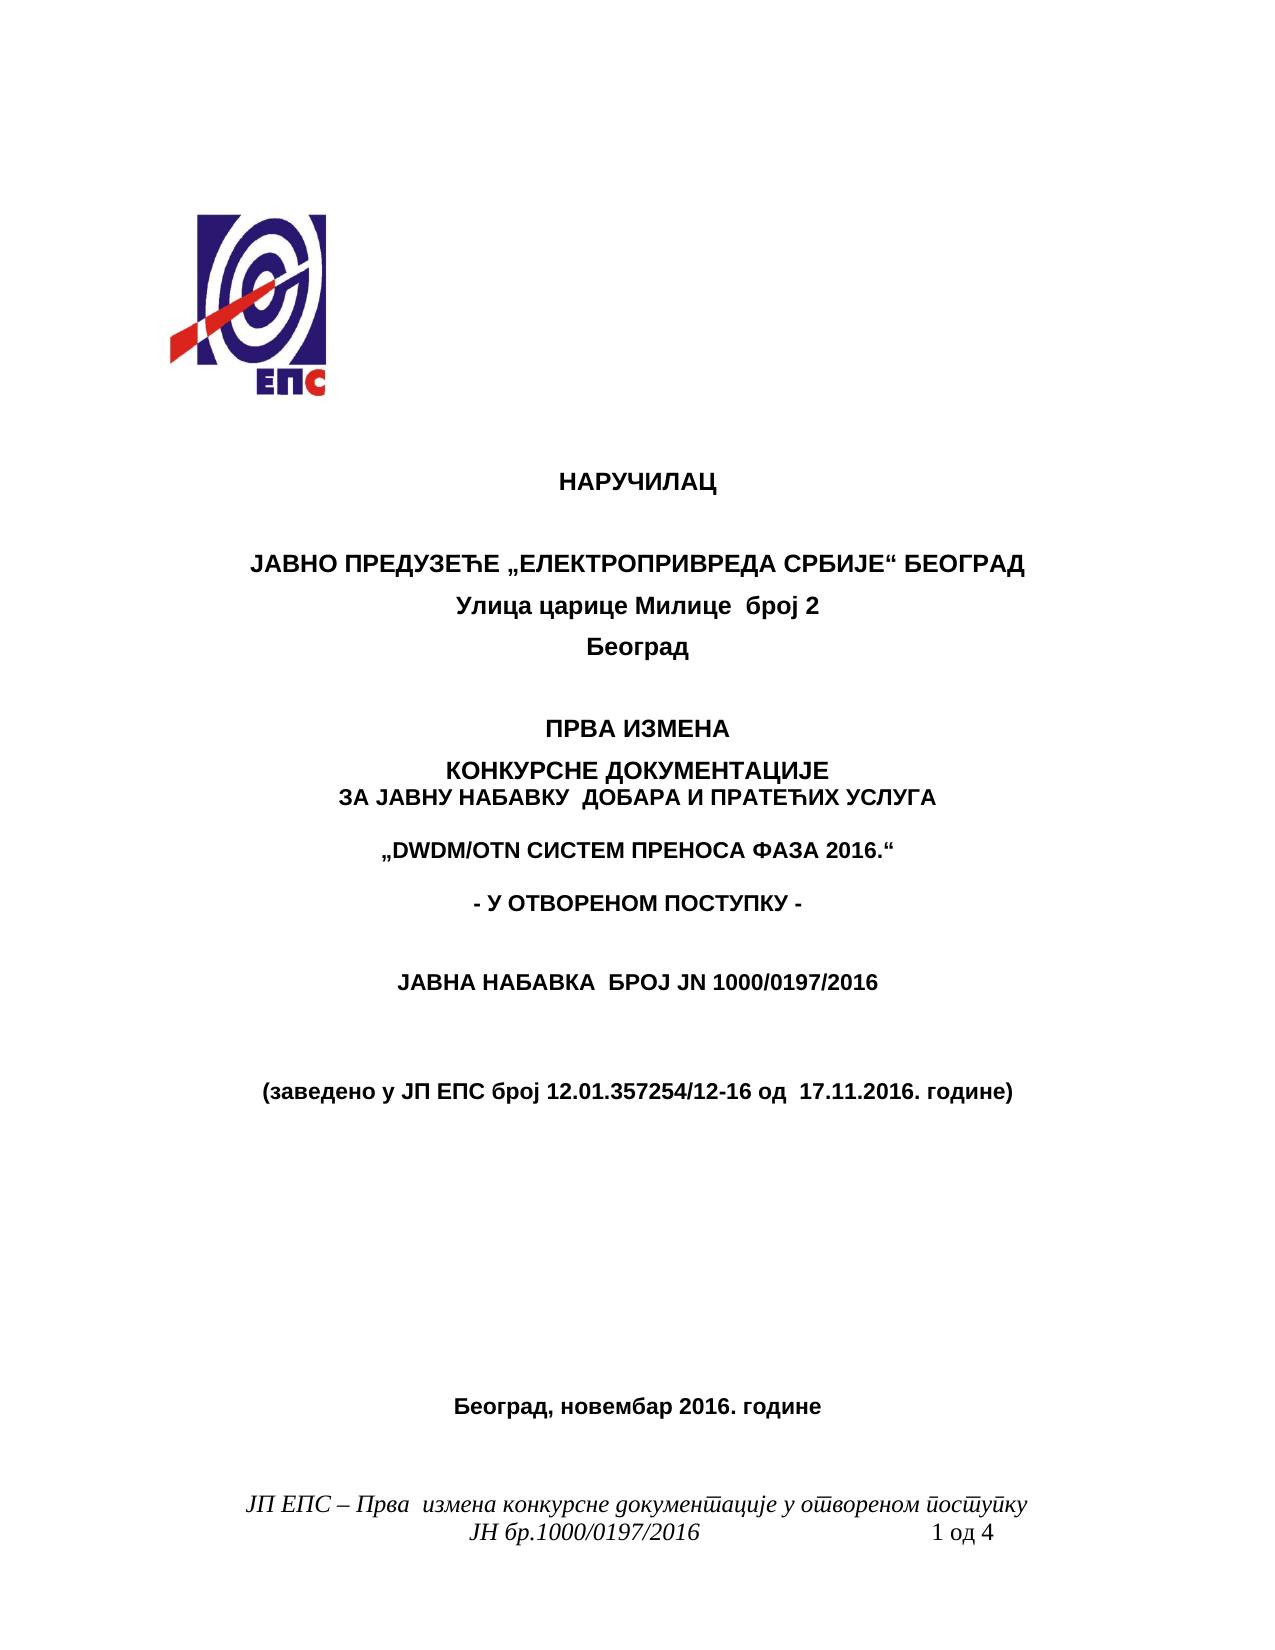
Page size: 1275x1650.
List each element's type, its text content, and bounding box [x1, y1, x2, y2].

text Београд, новембар 2016. године [150, 1393, 1125, 1419]
text „DWDM/OTN СИСТЕМ ПРЕНОСА ФАЗА 2016.“ [150, 837, 1125, 863]
text КОНКУРСНЕ ДОКУМЕНТАЦИЈЕ [150, 756, 1125, 784]
text ЈАВНА НАБАВКА БРОЈ JN 1000/0197/2016 [150, 969, 1125, 995]
text ЗА ЈАВНУ НАБАВКУ ДОБАРА И ПРАТЕЋИХ УСЛУГА [150, 784, 1125, 811]
text ПРВА ИЗМЕНА [150, 714, 1125, 743]
text Улица царице Милице број 2 [150, 591, 1125, 619]
text Београд [150, 632, 1125, 661]
text ЈАВНО ПРЕДУЗЕЋЕ „ЕЛЕКТРОПРИВРЕДА СРБИЈЕ“ БЕОГРАД [150, 549, 1125, 578]
text (заведено у ЈП ЕПС број 12.01.357254/12-16 од 17.11.2016. године) [150, 1078, 1125, 1104]
picture [150, 203, 347, 414]
text НАРУЧИЛАЦ [150, 467, 1125, 496]
text - У ОТВОРЕНОМ ПОСТУПКУ - [150, 890, 1125, 916]
